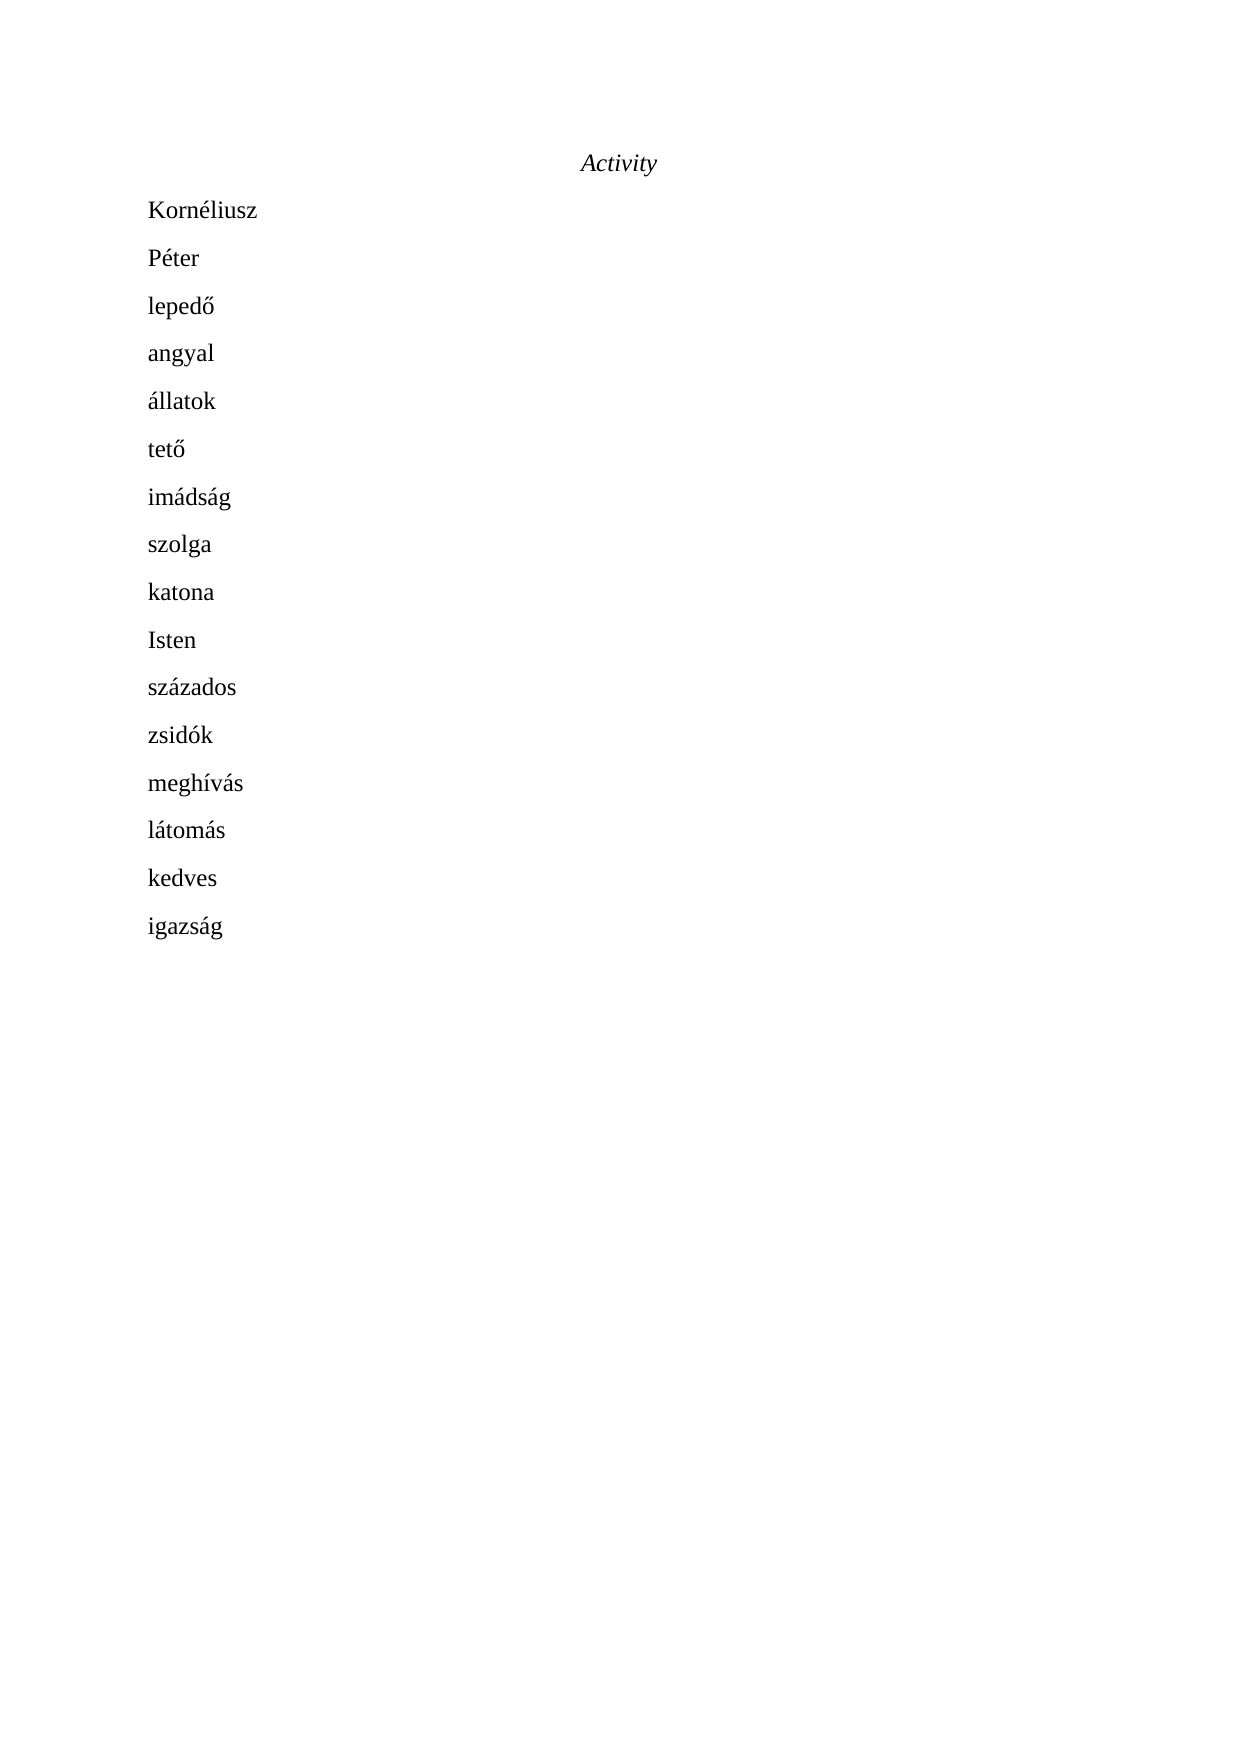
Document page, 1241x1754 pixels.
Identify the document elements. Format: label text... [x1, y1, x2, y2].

text zsidók [148, 720, 1093, 749]
text kedves [148, 863, 1093, 892]
text meghívás [148, 768, 1093, 797]
text állatok [148, 386, 1093, 415]
text Activity [148, 148, 1093, 176]
text katona [148, 577, 1093, 606]
text tető [148, 434, 1093, 463]
text imádság [148, 482, 1093, 510]
text Isten [148, 625, 1093, 653]
text százados [148, 672, 1093, 701]
text igazság [148, 911, 1093, 940]
text szolga [148, 529, 1093, 558]
text lepedő [148, 291, 1093, 319]
text angyal [148, 338, 1093, 367]
text Péter [148, 243, 1093, 272]
text látomás [148, 816, 1093, 844]
text Kornéliusz [148, 195, 1093, 224]
